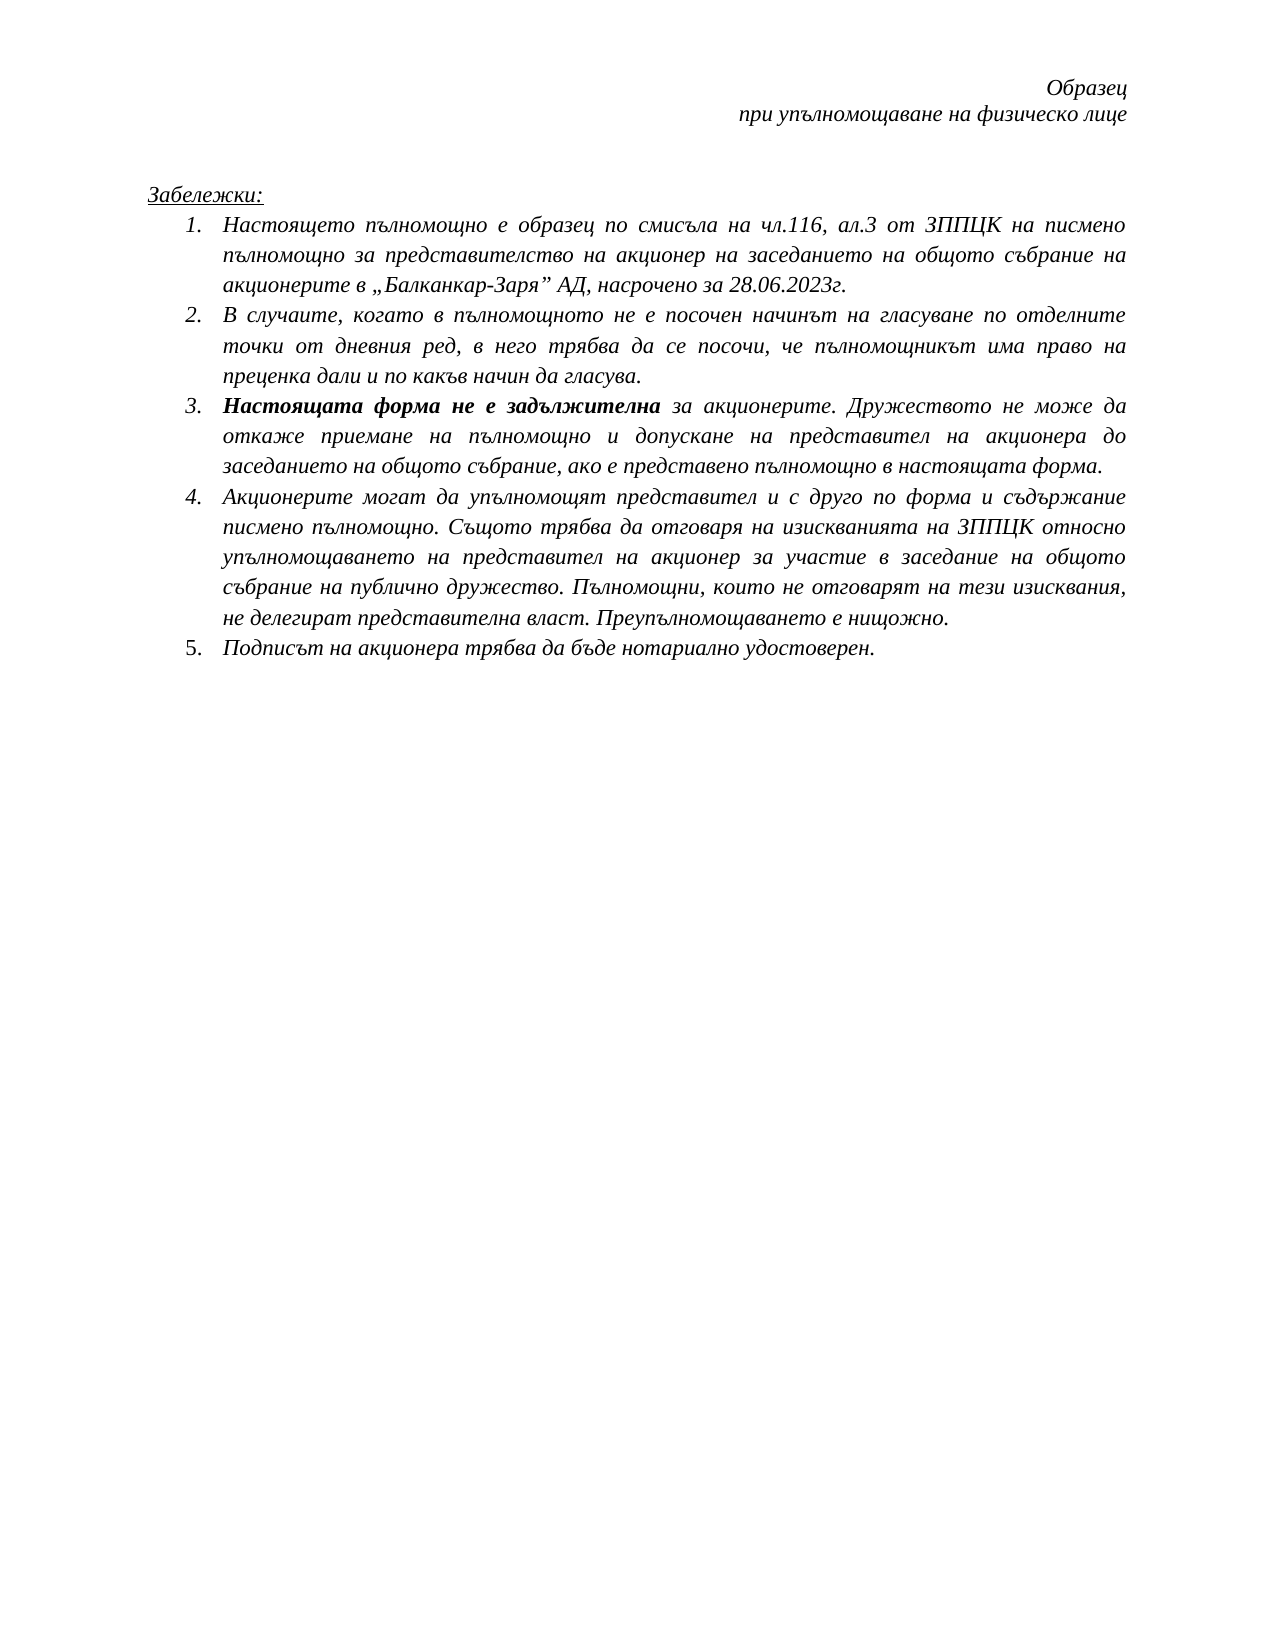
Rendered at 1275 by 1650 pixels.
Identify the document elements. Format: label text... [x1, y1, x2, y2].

text Забележки: [148, 181, 1127, 207]
list Настоящата форма не е задължителна за акционерите. Дружеството не може да откаже приемане на пълномощно и допускане на представител на акционера до заседанието на общото събрание, ако е представено пълномощно в настоящата форма. [185, 392, 1127, 479]
list Подписът на акционера трябва да бъде нотариално удостоверен. [185, 634, 1127, 660]
list Акционерите могат да упълномощят представител и с друго по форма и съдържание писмено пълномощно. Същото трябва да отговаря на изискванията на ЗППЦК относно упълномощаването на представител на акционер за участие в заседание на общото събрание на публично дружество. Пълномощни, които не отговарят на тези изисквания, не делегират представителна власт. Преупълномощаването е нищожно. [185, 483, 1127, 630]
list Настоящето пълномощно е образец по смисъла на чл.116, ал.3 от ЗППЦК на писмено пълномощно за представителство на акционер на заседанието на общото събрание на акционерите в „Балканкар-Заря” АД, насрочено за 28.06.2023г. [185, 211, 1127, 298]
list В случаите, когато в пълномощното не е посочен начинът на гласуване по отделните точки от дневния ред, в него трябва да се посочи, че пълномощникът има право на преценка дали и по какъв начин да гласува. [185, 301, 1127, 388]
